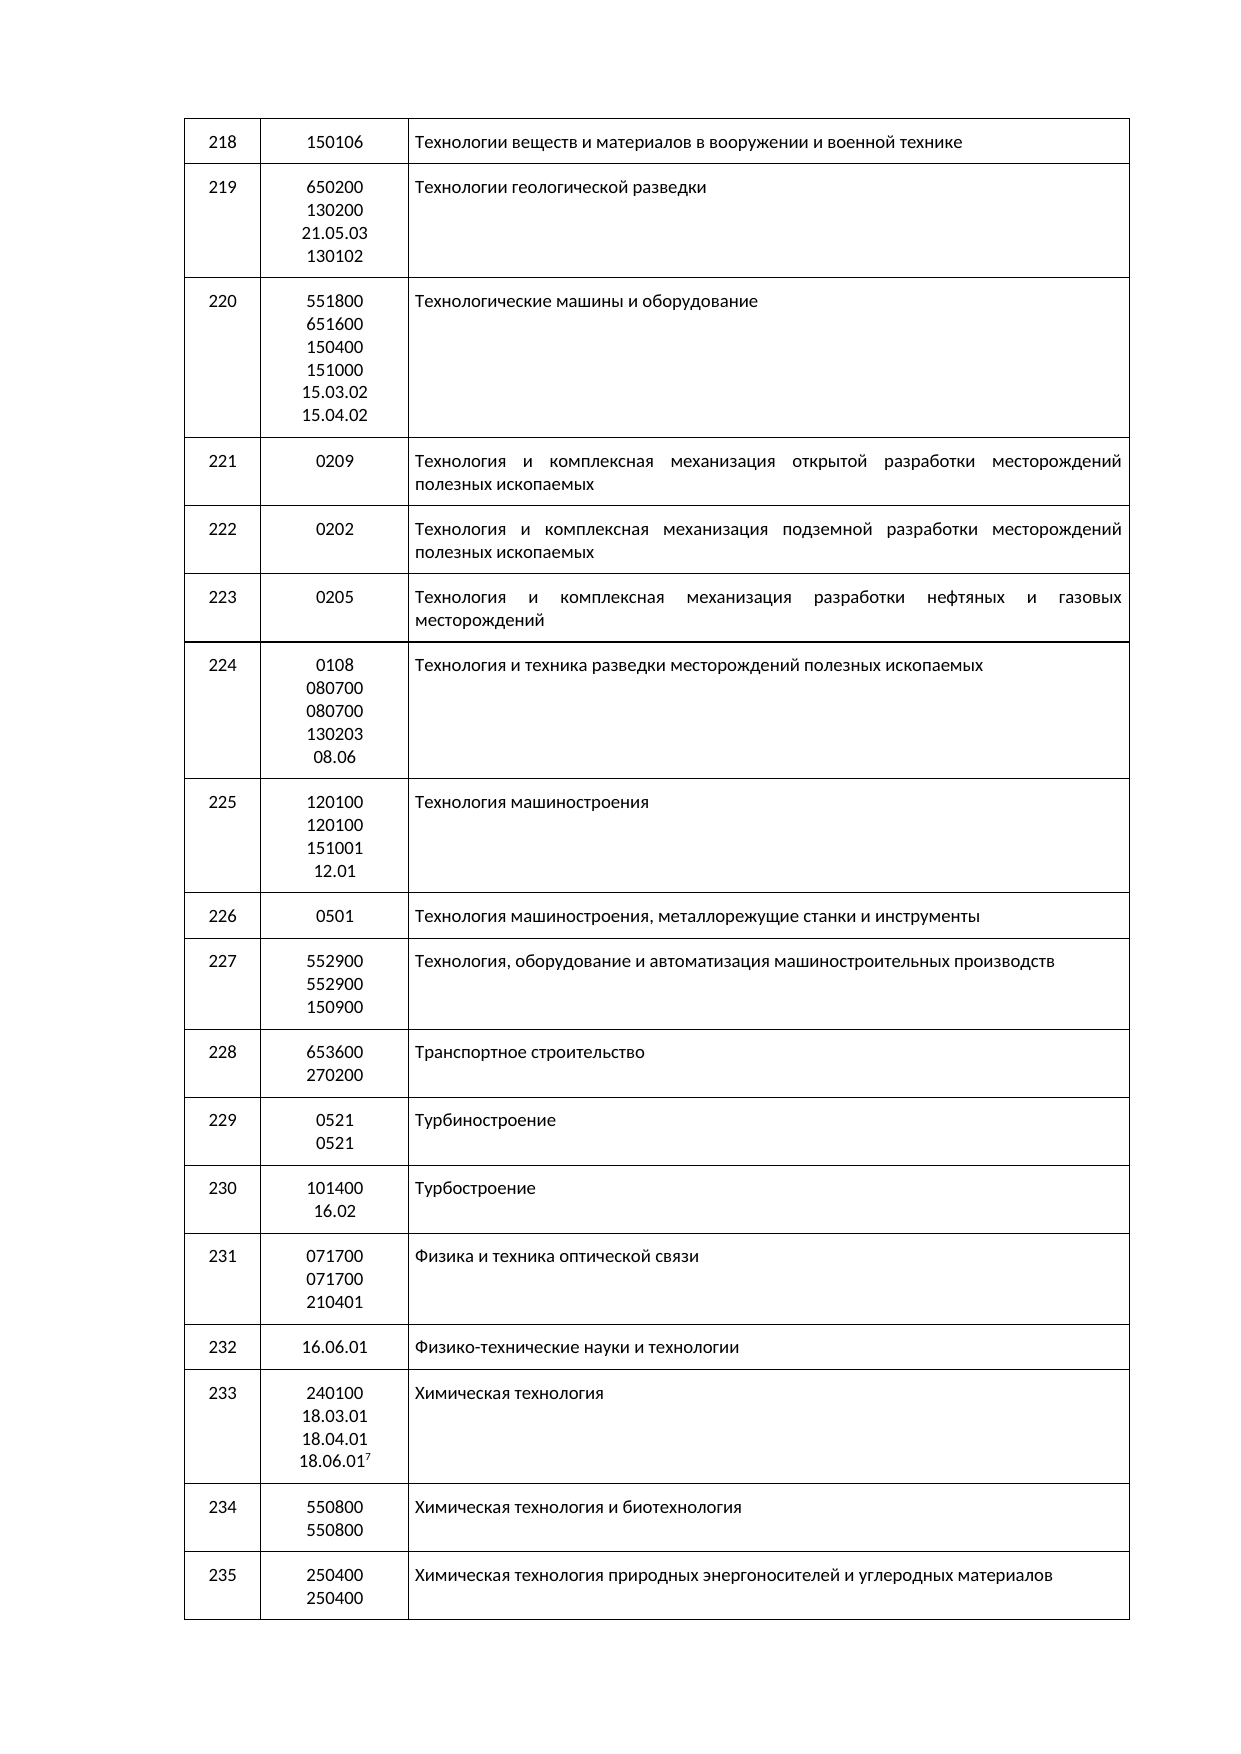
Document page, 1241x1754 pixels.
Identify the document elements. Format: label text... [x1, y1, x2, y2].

table_cell Технология и комплексная механизация подземной разработки месторождений полезных ископаемых [409, 506, 1129, 573]
table_cell 232 [185, 1325, 260, 1369]
table_cell Турбиностроение [409, 1098, 1129, 1165]
table_cell Технологические машины и оборудование [409, 278, 1129, 437]
table_cell 0202 [261, 506, 408, 573]
table_cell 101400 16.02 [261, 1166, 408, 1233]
table_cell Технология машиностроения, металлорежущие станки и инструменты [409, 893, 1129, 937]
table_cell Физико-технические науки и технологии [409, 1325, 1129, 1369]
table_cell Химическая технология [409, 1370, 1129, 1483]
table_cell 0209 [261, 438, 408, 505]
table_cell Технология и техника разведки месторождений полезных ископаемых [409, 643, 1129, 778]
table_cell Технологии геологической разведки [409, 164, 1129, 277]
table_cell 228 [185, 1030, 260, 1097]
table_cell 0108 080700 080700 130203 08.06 [261, 643, 408, 778]
table_cell 653600 270200 [261, 1030, 408, 1097]
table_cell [261, 1552, 408, 1619]
table_cell 227 [185, 939, 260, 1028]
table_cell 234 [185, 1484, 260, 1551]
table_cell 230 [185, 1166, 260, 1233]
table_cell 120100 120100 151001 12.01 [261, 779, 408, 892]
table_cell Химическая технология и биотехнология [409, 1484, 1129, 1551]
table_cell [409, 1552, 1129, 1619]
table_cell 224 [185, 643, 260, 778]
table_cell 650200 130200 21.05.03 130102 [261, 164, 408, 277]
table_cell Технология и комплексная механизация открытой разработки месторождений полезных ископаемых [409, 438, 1129, 505]
table_cell 0521 0521 [261, 1098, 408, 1165]
table_cell 150106 [261, 119, 408, 163]
table_cell 225 [185, 779, 260, 892]
table_cell 233 [185, 1370, 260, 1483]
table_cell 550800 550800 [261, 1484, 408, 1551]
table_cell 231 [185, 1234, 260, 1324]
table_cell Технология машиностроения [409, 779, 1129, 892]
table_cell 071700 071700 210401 [261, 1234, 408, 1324]
table_cell Транспортное строительство [409, 1030, 1129, 1097]
table_cell 0501 [261, 893, 408, 937]
table_cell 220 [185, 278, 260, 437]
table_cell 16.06.01 [261, 1325, 408, 1369]
table_cell 226 [185, 893, 260, 937]
table_cell 222 [185, 506, 260, 573]
table_cell 552900 552900 150900 [261, 939, 408, 1028]
table_cell Технология, оборудование и автоматизация машиностроительных производств [409, 939, 1129, 1028]
table_cell 0205 [261, 574, 408, 641]
table_cell 221 [185, 438, 260, 505]
table_cell 229 [185, 1098, 260, 1165]
table_cell Физика и техника оптической связи [409, 1234, 1129, 1324]
table_cell Турбостроение [409, 1166, 1129, 1233]
table_cell Технология и комплексная механизация разработки нефтяных и газовых месторождений [409, 574, 1129, 641]
table_cell 551800 651600 150400 151000 15.03.02 15.04.02 [261, 278, 408, 437]
table_cell 240100 18.03.01 18.04.01 18.06.017 [261, 1370, 408, 1483]
table_cell Технологии веществ и материалов в вооружении и военной технике [409, 119, 1129, 163]
table_cell 218 [185, 119, 260, 163]
table_cell 235 [185, 1552, 260, 1619]
table_cell 223 [185, 574, 260, 641]
table_cell 219 [185, 164, 260, 277]
